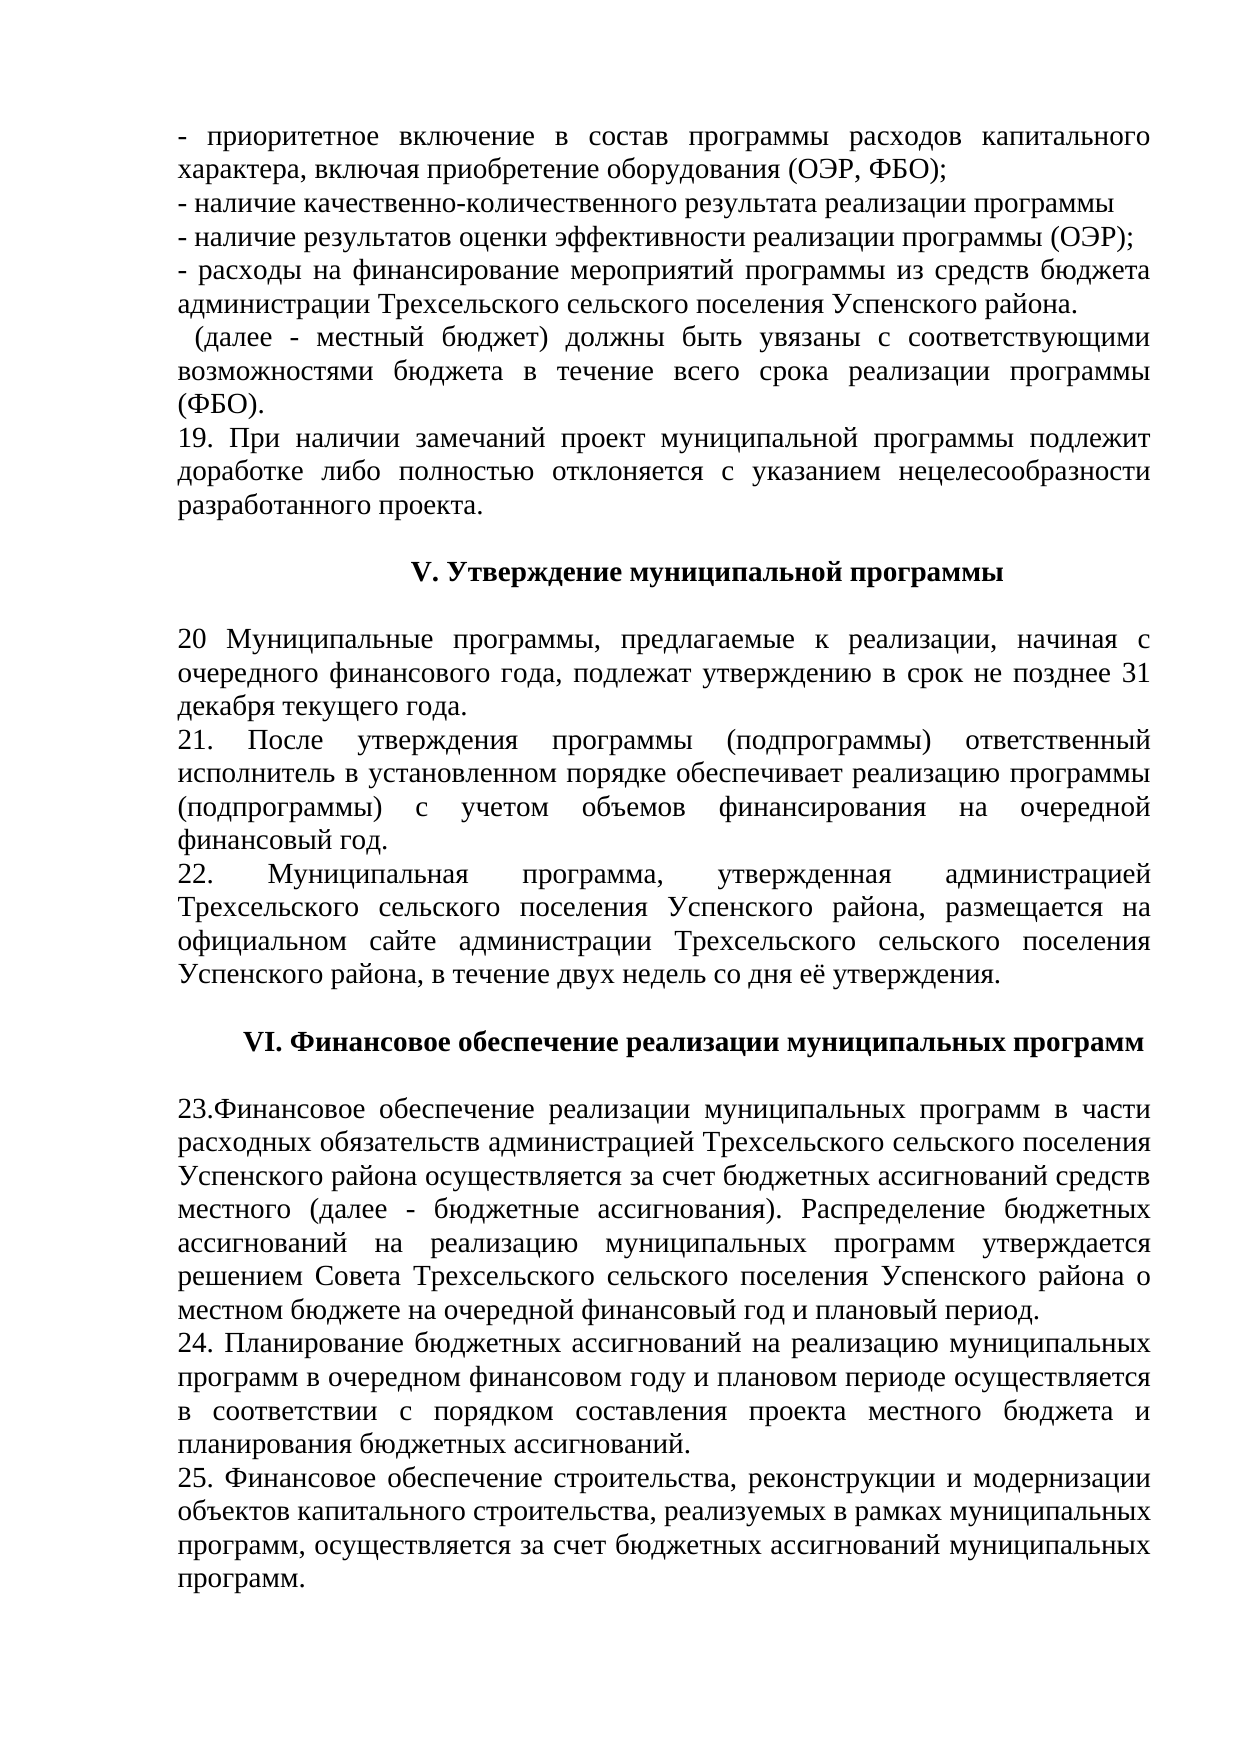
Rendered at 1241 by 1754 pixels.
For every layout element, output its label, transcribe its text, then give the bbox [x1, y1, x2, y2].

text - расходы на финансирование мероприятий программы из средств бюджета администрации Трехсельского сельского поселения Успенского района. [177, 252, 1152, 319]
text - наличие качественно-количественного результата реализации программы [177, 185, 1152, 219]
text 19. При наличии замечаний проект муниципальной программы подлежит доработке либо полностью отклоняется с указанием нецелесообразности разработанного проекта. [177, 420, 1152, 521]
text 22. Муниципальная программа, утвержденная администрацией Трехсельского сельского поселения Успенского района, размещается на официальном сайте администрации Трехсельского сельского поселения Успенского района, в течение двух недель со дня её утверждения. [177, 856, 1152, 990]
text 23.Финансовое обеспечение реализации муниципальных программ в части расходных обязательств администрацией Трехсельского сельского поселения Успенского района осуществляется за счет бюджетных ассигнований средств местного (далее - бюджетные ассигнования). Распределение бюджетных ассигнований на реализацию муниципальных программ утверждается решением Совета Трехсельского сельского поселения Успенского района о местном бюджете на очередной финансовый год и плановый период. [177, 1091, 1152, 1326]
text (далее - местный бюджет) должны быть увязаны с соответствующими возможностями бюджета в течение всего срока реализации программы (ФБО). [177, 319, 1152, 420]
text VI. Финансовое обеспечение реализации муниципальных программ [177, 1024, 1152, 1057]
text 20 Муниципальные программы, предлагаемые к реализации, начиная с очередного финансового года, подлежат утверждению в срок не позднее 31 декабря текущего года. [177, 621, 1152, 722]
text - приоритетное включение в состав программы расходов капитального характера, включая приобретение оборудования (ОЭР, ФБО); [177, 118, 1152, 185]
text 21. После утверждения программы (подпрограммы) ответственный исполнитель в установленном порядке обеспечивает реализацию программы (подпрограммы) с учетом объемов финансирования на очередной финансовый год. [177, 722, 1152, 856]
text 24. Планирование бюджетных ассигнований на реализацию муниципальных программ в очередном финансовом году и плановом периоде осуществляется в соответствии с порядком составления проекта местного бюджета и планирования бюджетных ассигнований. [177, 1326, 1152, 1460]
text V. Утверждение муниципальной программы [177, 554, 1152, 588]
text - наличие результатов оценки эффективности реализации программы (ОЭР); [177, 219, 1152, 252]
text 25. Финансовое обеспечение строительства, реконструкции и модернизации объектов капитального строительства, реализуемых в рамках муниципальных программ, осуществляется за счет бюджетных ассигнований муниципальных программ. [177, 1460, 1152, 1594]
